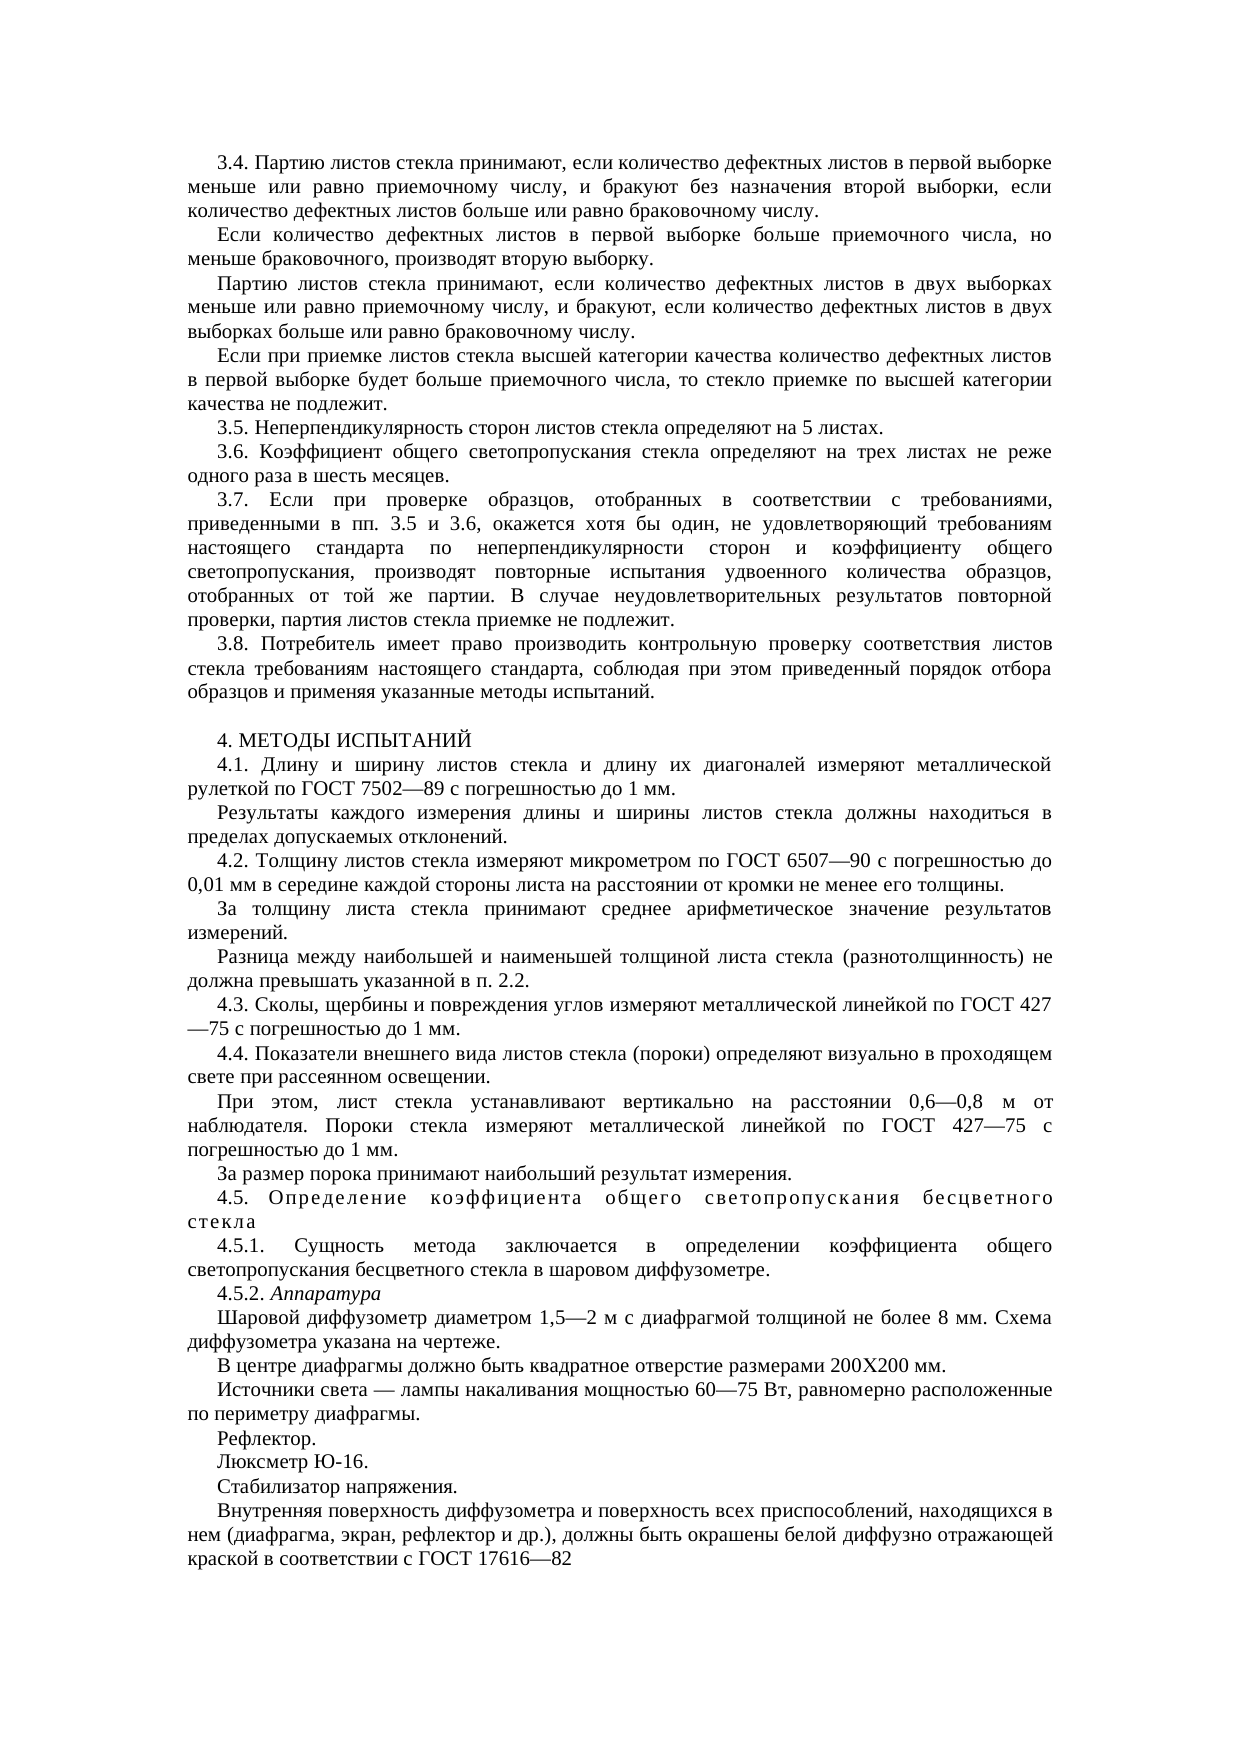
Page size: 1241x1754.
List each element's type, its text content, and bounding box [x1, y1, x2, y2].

text За толщину листа стекла принимают среднее арифметическое значение результатов измерений. [187, 896, 1053, 944]
text 4.3. Сколы, щербины и повреждения углов измеряют металлической линейкой по ГОСТ 427—75 с погрешностью до 1 мм. [187, 992, 1053, 1040]
text 4.5.1. Сущность метода заключается в определении коэффициента общего светопропускания бесцветного стекла в шаровом диффузометре. [187, 1233, 1053, 1281]
text 4.1. Длину и ширину листов стекла и длину их диагоналей измеряют металлической рулеткой по ГОСТ 7502—89 с погрешностью до 1 мм. [187, 752, 1053, 800]
text Разница между наибольшей и наименьшей толщиной листа стекла (разнотолщинность) не должна превышать указанной в п. 2.2. [187, 944, 1053, 992]
text Партию листов стекла принимают, если количество дефектных листов в двух выборках меньше или равно приемочному числу, и бракуют, если количество дефектных листов в двух выборках больше или равно браковочному числу. [187, 270, 1053, 342]
text 4.4. Показатели внешнего вида листов стекла (пороки) определяют визуально в проходящем свете при рассеянном освещении. [187, 1040, 1053, 1088]
text 3.7. Если при проверке образцов, отобранных в соответствии с требованиями, приведенными в пп. 3.5 и 3.6, окажется хотя бы один, не удовлетворяющий требованиям настоящего стандарта по неперпендикулярности сторон и коэффициенту общего светопропускания, производят повторные испытания удвоенного количества образцов, отобранных от той же партии. В случае неудовлетворительных результатов повторной проверки, партия листов стекла приемке не подлежит. [187, 487, 1053, 631]
text При этом, лист стекла устанавливают вертикально на расстоянии 0,6—0,8 м от наблюдателя. Пороки стекла измеряют металлической линейкой по ГОСТ 427—75 с погрешностью до 1 мм. [187, 1088, 1053, 1161]
text 3.6. Коэффициент общего светопропускания стекла определяют на трех листах не реже одного раза в шесть месяцев. [187, 439, 1053, 487]
text Если при приемке листов стекла высшей категории качества количество дефектных листов в первой выборке будет больше приемочного числа, то стекло приемке по высшей категории качества не подлежит. [187, 342, 1053, 415]
text Стабилизатор напряжения. [187, 1473, 1053, 1497]
text 4.2. Толщину листов стекла измеряют микрометром по ГОСТ 6507—90 с погрешностью до 0,01 мм в середине каждой стороны листа на расстоянии от кромки не менее его толщины. [187, 848, 1053, 896]
text Результаты каждого измерения длины и ширины листов стекла должны находиться в пределах допускаемых отклонений. [187, 800, 1053, 848]
text Рефлектор. [187, 1425, 1053, 1449]
text Шаровой диффузометр диаметром 1,5—2 м с диафрагмой толщиной не более 8 мм. Схема диффузометра указана на чертеже. [187, 1305, 1053, 1353]
text 4.5.2. Аппаратура [187, 1281, 1053, 1305]
text За размер порока принимают наибольший результат измерения. [187, 1161, 1053, 1185]
text 3.5. Неперпендикулярность сторон листов стекла определяют на 5 листах. [187, 415, 1053, 439]
text В центре диафрагмы должно быть квадратное отверстие размерами 200200 мм. [187, 1353, 1053, 1377]
text Если количество дефектных листов в первой выборке больше приемочного числа, но меньше браковочного, производят вторую выборку. [187, 222, 1053, 270]
text Люксметр Ю-16. [187, 1449, 1053, 1473]
text Внутренняя поверхность диффузометра и поверхность всех приспособлений, находящихся в нем (диафрагма, экран, рефлектор и др.), должны быть окрашены белой диффузно отражающей краской в соответствии с ГОСТ 17616—82 [187, 1497, 1053, 1570]
text 3.4. Партию листов стекла принимают, если количество дефектных листов в первой выборке меньше или равно приемочному числу, и бракуют без назначения второй выборки, если количество дефектных листов больше или равно браковочному числу. [187, 150, 1053, 222]
text Источники света — лампы накаливания мощностью 60—75 Вт, равномерно расположенные по периметру диафрагмы. [187, 1377, 1053, 1425]
text 3.8. Потребитель имеет право производить контрольную проверку соответствия листов стекла требованиям настоящего стандарта, соблюдая при этом приведенный порядок отбора образцов и применяя указанные методы испытаний. [187, 631, 1053, 703]
text 4.5. Определение коэффициента общего светопропускания бесцветного стекла [187, 1185, 1053, 1233]
text 4. МЕТОДЫ ИСПЫТАНИЙ [187, 727, 1053, 752]
